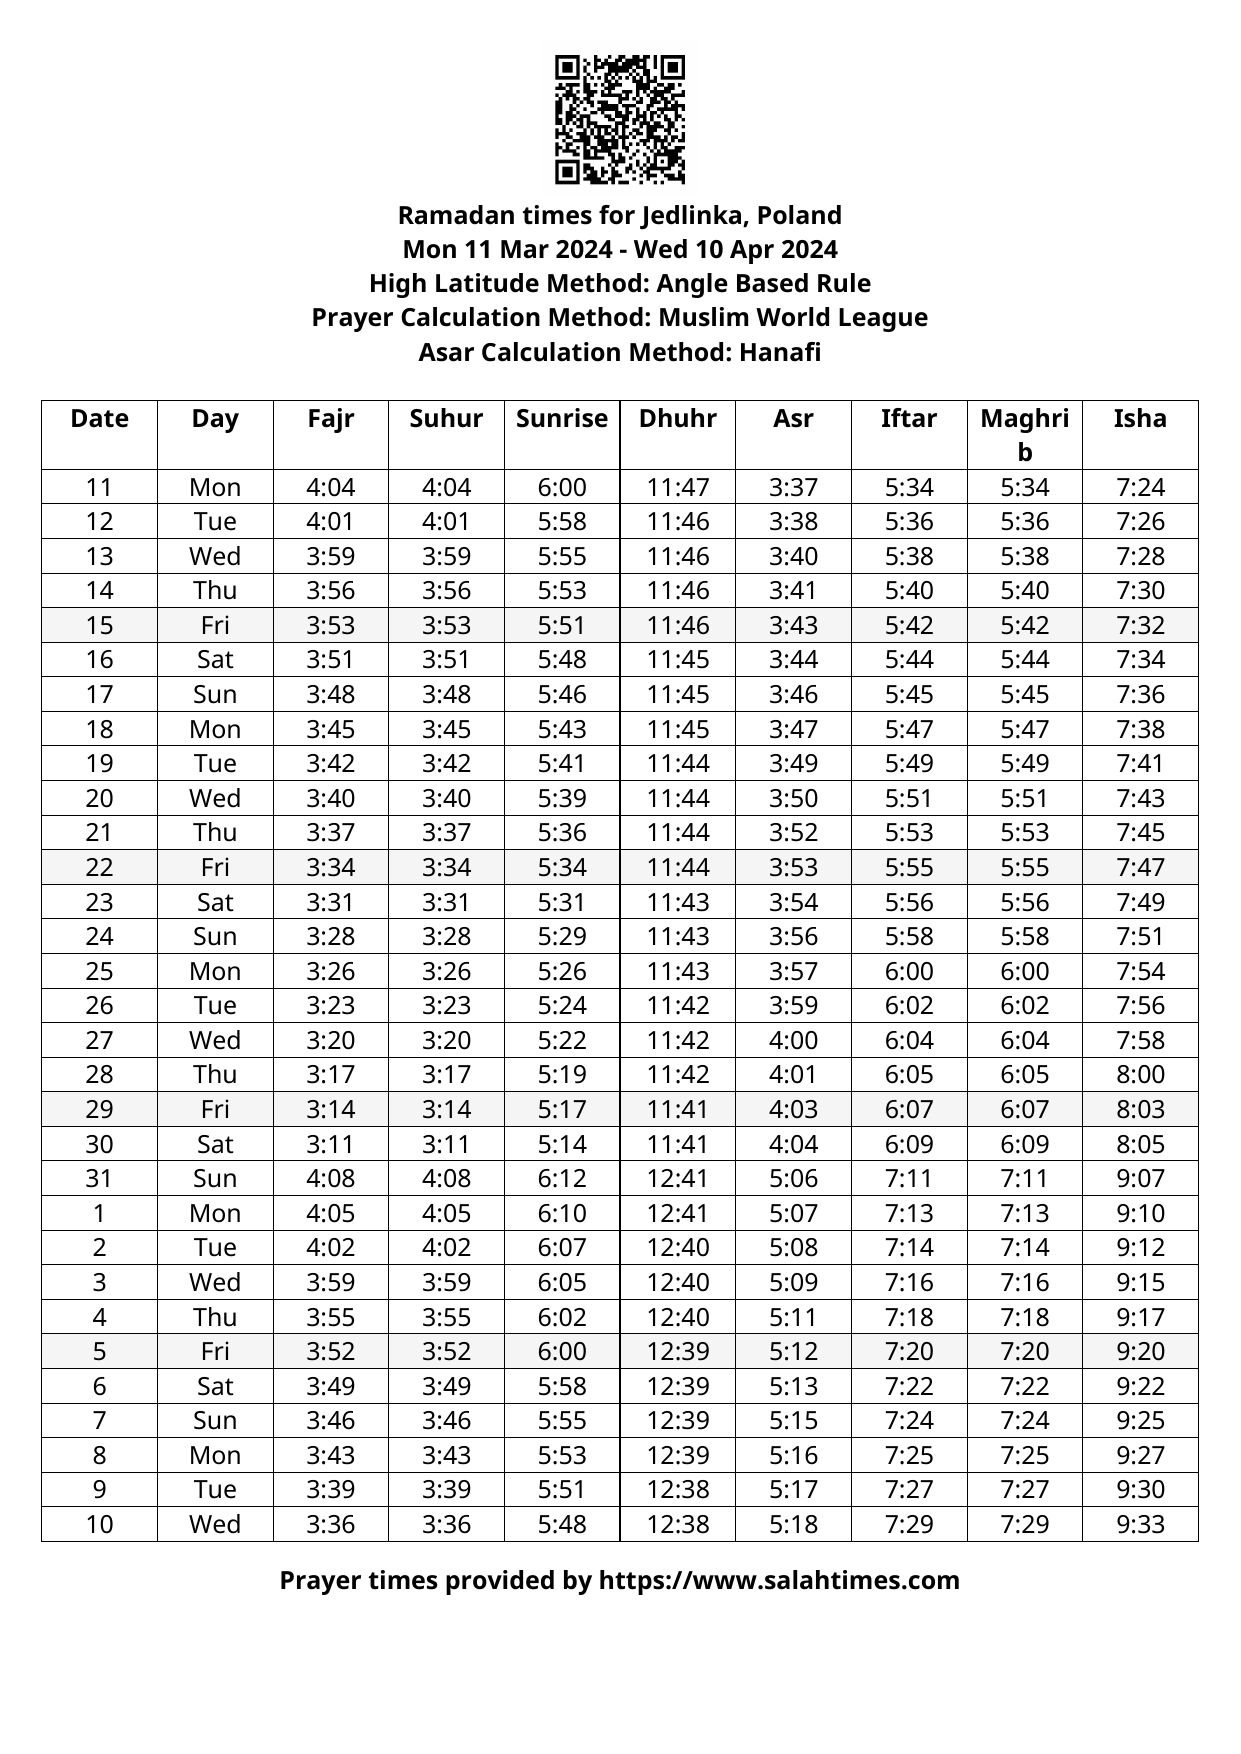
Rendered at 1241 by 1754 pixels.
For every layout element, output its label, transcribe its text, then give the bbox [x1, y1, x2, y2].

table_cell 3:17 [274, 1058, 388, 1091]
table_cell 4 [42, 1300, 157, 1333]
table_cell Sat [158, 1127, 273, 1160]
text Prayer Calculation Method: Muslim World League [42, 300, 1198, 334]
table_cell 3:36 [274, 1507, 388, 1541]
table_cell 3:53 [274, 608, 388, 642]
table_cell Thu [158, 1058, 273, 1091]
table_cell 5:06 [736, 1161, 851, 1195]
table_cell 3:14 [389, 1092, 504, 1126]
table_cell 10 [42, 1507, 157, 1541]
table_cell 6:02 [968, 989, 1082, 1022]
table_cell 6:04 [968, 1023, 1082, 1057]
table_cell 11:41 [621, 1127, 735, 1160]
table_cell 21 [42, 816, 157, 849]
table_cell 1 [42, 1196, 157, 1229]
table_cell Mon [158, 1438, 273, 1472]
table_cell 4:01 [389, 504, 504, 538]
table_cell 5:53 [505, 1438, 619, 1472]
table_cell 7:45 [1083, 816, 1198, 849]
table_cell 6:02 [852, 989, 967, 1022]
table_cell 3:38 [736, 504, 851, 538]
table_cell 7:49 [1083, 885, 1198, 918]
table_cell 5:51 [505, 608, 619, 642]
table_cell 3:59 [736, 989, 851, 1022]
table_cell 9:10 [1083, 1196, 1198, 1229]
table_cell Tue [158, 504, 273, 538]
table_header Day [158, 401, 273, 469]
table_cell 8 [42, 1438, 157, 1472]
table_cell 7:16 [968, 1265, 1082, 1299]
table_cell 3:46 [389, 1404, 504, 1437]
table_cell 9:17 [1083, 1300, 1198, 1333]
table_cell 3:56 [736, 919, 851, 953]
table_cell 3:51 [389, 643, 504, 676]
table_cell 7:38 [1083, 712, 1198, 745]
table_cell 11:47 [621, 470, 735, 503]
table_cell Wed [158, 1023, 273, 1057]
table_cell 11:44 [621, 781, 735, 814]
table_cell 5:14 [505, 1127, 619, 1160]
table_cell 12:39 [621, 1404, 735, 1437]
table_cell 3:43 [274, 1438, 388, 1472]
table_cell 5:29 [505, 919, 619, 953]
table_cell 5:38 [852, 539, 967, 572]
table_cell 23 [42, 885, 157, 918]
table_cell 5:51 [852, 781, 967, 814]
table_cell 4:03 [736, 1092, 851, 1126]
table_cell 5:12 [736, 1334, 851, 1368]
table_cell 11:44 [621, 746, 735, 780]
table_cell 4:04 [274, 470, 388, 503]
table_cell 3:14 [274, 1092, 388, 1126]
table_cell 5:40 [852, 574, 967, 607]
table_cell 3:26 [274, 954, 388, 987]
table_cell 5:16 [736, 1438, 851, 1472]
table_cell Wed [158, 1265, 273, 1299]
table_cell 7:24 [1083, 470, 1198, 503]
table_cell 3:59 [389, 539, 504, 572]
table_cell 7:13 [968, 1196, 1082, 1229]
text Mon 11 Mar 2024 - Wed 10 Apr 2024 [42, 232, 1198, 266]
table_cell 5:19 [505, 1058, 619, 1091]
table_cell 3:55 [389, 1300, 504, 1333]
table_cell 7:51 [1083, 919, 1198, 953]
table_cell 7:47 [1083, 850, 1198, 884]
table_cell 5:08 [736, 1231, 851, 1264]
table_cell 11:43 [621, 919, 735, 953]
table_cell 4:00 [736, 1023, 851, 1057]
table_cell 7:25 [968, 1438, 1082, 1472]
table_cell 3:11 [389, 1127, 504, 1160]
table_cell 11:44 [621, 816, 735, 849]
table_cell 9:15 [1083, 1265, 1198, 1299]
table_cell 29 [42, 1092, 157, 1126]
table_cell 30 [42, 1127, 157, 1160]
table_cell 3:31 [389, 885, 504, 918]
table_cell 5:53 [505, 574, 619, 607]
table_cell 3:56 [274, 574, 388, 607]
table_cell 12:39 [621, 1438, 735, 1472]
table_cell 7:41 [1083, 746, 1198, 780]
table_cell 7:13 [852, 1196, 967, 1229]
table_cell 12:40 [621, 1265, 735, 1299]
table_cell 5:40 [968, 574, 1082, 607]
table_cell 6:04 [852, 1023, 967, 1057]
table_cell 28 [42, 1058, 157, 1091]
table_cell 3:55 [274, 1300, 388, 1333]
table_cell Thu [158, 816, 273, 849]
table_cell 7:11 [852, 1161, 967, 1195]
table_cell Mon [158, 954, 273, 987]
table_cell 4:04 [389, 470, 504, 503]
table_cell Mon [158, 470, 273, 503]
table_cell 7:20 [852, 1334, 967, 1368]
table_cell 3 [42, 1265, 157, 1299]
table_cell 11:43 [621, 954, 735, 987]
table_cell 3:43 [736, 608, 851, 642]
table_cell 7:27 [852, 1473, 967, 1506]
table_cell 5:18 [736, 1507, 851, 1541]
table_cell 7:26 [1083, 504, 1198, 538]
table_cell 5:44 [852, 643, 967, 676]
table_cell 7:11 [968, 1161, 1082, 1195]
table_cell 11:46 [621, 539, 735, 572]
table_cell 4:02 [389, 1231, 504, 1264]
table_cell 13 [42, 539, 157, 572]
table_cell 5:46 [505, 677, 619, 711]
table_cell 5:49 [968, 746, 1082, 780]
table_cell 3:40 [389, 781, 504, 814]
table_cell 7 [42, 1404, 157, 1437]
table_cell 7:29 [968, 1507, 1082, 1541]
table_cell 26 [42, 989, 157, 1022]
table_cell Fri [158, 608, 273, 642]
table_cell 3:46 [736, 677, 851, 711]
table_cell Tue [158, 1473, 273, 1506]
table_cell 3:46 [274, 1404, 388, 1437]
table_cell 5:53 [852, 816, 967, 849]
table_cell 5:13 [736, 1369, 851, 1402]
table_cell 3:52 [274, 1334, 388, 1368]
table_cell 3:42 [389, 746, 504, 780]
table_cell 9 [42, 1473, 157, 1506]
table_cell 11:46 [621, 608, 735, 642]
table_cell 4:02 [274, 1231, 388, 1264]
table_cell 3:37 [736, 470, 851, 503]
table_cell 11:44 [621, 850, 735, 884]
table_cell 7:29 [852, 1507, 967, 1541]
table_cell 5:51 [968, 781, 1082, 814]
table_cell 3:48 [274, 677, 388, 711]
table_cell Fri [158, 1092, 273, 1126]
table_cell 5:26 [505, 954, 619, 987]
table_cell 3:11 [274, 1127, 388, 1160]
table_cell 6:05 [852, 1058, 967, 1091]
table_cell 12:40 [621, 1300, 735, 1333]
table_cell 6:10 [505, 1196, 619, 1229]
table_cell 17 [42, 677, 157, 711]
table_cell 7:24 [852, 1404, 967, 1437]
table_cell 3:23 [274, 989, 388, 1022]
table_cell 6:00 [505, 470, 619, 503]
table_cell 8:05 [1083, 1127, 1198, 1160]
table_cell 25 [42, 954, 157, 987]
table_cell 6:07 [505, 1231, 619, 1264]
table_cell 5:38 [968, 539, 1082, 572]
table_cell 5:55 [505, 539, 619, 572]
table_cell 5:24 [505, 989, 619, 1022]
table_cell 3:52 [736, 816, 851, 849]
table_header Sunrise [505, 401, 619, 469]
table_cell Tue [158, 1231, 273, 1264]
table_cell Fri [158, 1334, 273, 1368]
table_cell 3:31 [274, 885, 388, 918]
table_header Asr [736, 401, 851, 469]
table_cell 3:49 [736, 746, 851, 780]
table_cell 8:03 [1083, 1092, 1198, 1126]
table_cell 3:28 [274, 919, 388, 953]
table_cell 3:53 [736, 850, 851, 884]
table_cell 3:57 [736, 954, 851, 987]
table_cell 7:27 [968, 1473, 1082, 1506]
table_cell 5:55 [852, 850, 967, 884]
table_header Date [42, 401, 157, 469]
table_cell 3:45 [274, 712, 388, 745]
table_cell 5:47 [968, 712, 1082, 745]
table_cell 5:56 [968, 885, 1082, 918]
table_cell 7:32 [1083, 608, 1198, 642]
table_cell 5:58 [968, 919, 1082, 953]
table_cell 5:09 [736, 1265, 851, 1299]
table_cell 5:39 [505, 781, 619, 814]
table_cell 5:42 [968, 608, 1082, 642]
table_cell Sun [158, 919, 273, 953]
table_cell 3:43 [389, 1438, 504, 1472]
table_cell 4:04 [736, 1127, 851, 1160]
table_cell 3:44 [736, 643, 851, 676]
table_header Isha [1083, 401, 1198, 469]
table_cell 3:20 [274, 1023, 388, 1057]
table_cell 5:53 [968, 816, 1082, 849]
table_cell 11:45 [621, 643, 735, 676]
table_cell 7:30 [1083, 574, 1198, 607]
table_cell 9:12 [1083, 1231, 1198, 1264]
table_cell 7:58 [1083, 1023, 1198, 1057]
table_cell 11:46 [621, 504, 735, 538]
table_header Fajr [274, 401, 388, 469]
table_cell 4:08 [389, 1161, 504, 1195]
table_header Dhuhr [621, 401, 735, 469]
table_cell 8:00 [1083, 1058, 1198, 1091]
table_cell 6:05 [505, 1265, 619, 1299]
picture [542, 41, 699, 198]
table_cell 5:43 [505, 712, 619, 745]
table_cell 12:39 [621, 1369, 735, 1402]
table_cell 3:36 [389, 1507, 504, 1541]
table_cell 3:59 [274, 539, 388, 572]
table_cell 5:17 [505, 1092, 619, 1126]
table_cell 11:46 [621, 574, 735, 607]
table_cell 4:01 [736, 1058, 851, 1091]
table_cell 3:49 [274, 1369, 388, 1402]
table_cell 12:41 [621, 1161, 735, 1195]
table_cell 12:38 [621, 1473, 735, 1506]
table_cell Sat [158, 643, 273, 676]
table_cell 6:02 [505, 1300, 619, 1333]
table_cell 5:31 [505, 885, 619, 918]
table_cell Wed [158, 1507, 273, 1541]
table_cell 5:48 [505, 1507, 619, 1541]
table_cell 3:23 [389, 989, 504, 1022]
table_cell 9:25 [1083, 1404, 1198, 1437]
table_cell 4:05 [274, 1196, 388, 1229]
table_cell 7:14 [968, 1231, 1082, 1264]
table_cell 3:41 [736, 574, 851, 607]
table_cell 5:48 [505, 643, 619, 676]
table_cell 4:05 [389, 1196, 504, 1229]
table_cell Mon [158, 1196, 273, 1229]
table_cell 11:42 [621, 989, 735, 1022]
table_cell 12:41 [621, 1196, 735, 1229]
table_cell 5:36 [505, 816, 619, 849]
table_cell 9:07 [1083, 1161, 1198, 1195]
table_cell 11:45 [621, 712, 735, 745]
table_cell 5:56 [852, 885, 967, 918]
table_cell 3:50 [736, 781, 851, 814]
table_cell 5:41 [505, 746, 619, 780]
table_header Maghrib [968, 401, 1082, 469]
table_cell Fri [158, 850, 273, 884]
table_cell 7:18 [968, 1300, 1082, 1333]
table_cell Wed [158, 539, 273, 572]
table_cell 3:39 [274, 1473, 388, 1506]
table_cell 3:53 [389, 608, 504, 642]
table_cell 22 [42, 850, 157, 884]
table_cell 4:01 [274, 504, 388, 538]
text Prayer times provided by https://www.salahtimes.com [42, 1563, 1198, 1597]
table_cell 6:00 [968, 954, 1082, 987]
table_cell 2 [42, 1231, 157, 1264]
table_cell 7:25 [852, 1438, 967, 1472]
table_cell 12:38 [621, 1507, 735, 1541]
table_cell 5:11 [736, 1300, 851, 1333]
table_cell 7:54 [1083, 954, 1198, 987]
table_header Iftar [852, 401, 967, 469]
table_cell Tue [158, 989, 273, 1022]
table_cell 3:17 [389, 1058, 504, 1091]
table_cell 5:34 [852, 470, 967, 503]
table_cell 7:22 [852, 1369, 967, 1402]
table_cell 5:49 [852, 746, 967, 780]
table_cell 3:56 [389, 574, 504, 607]
table_cell 16 [42, 643, 157, 676]
table_cell 5:42 [852, 608, 967, 642]
table_cell Mon [158, 712, 273, 745]
table_cell 7:43 [1083, 781, 1198, 814]
table_cell Sat [158, 885, 273, 918]
table_cell 18 [42, 712, 157, 745]
table_cell Sat [158, 1369, 273, 1402]
table_cell 3:49 [389, 1369, 504, 1402]
table_cell 3:37 [274, 816, 388, 849]
table_cell 6:07 [968, 1092, 1082, 1126]
table_cell 6:07 [852, 1092, 967, 1126]
table_cell 5:34 [505, 850, 619, 884]
table_cell 6:09 [852, 1127, 967, 1160]
text Ramadan times for Jedlinka, Poland [42, 198, 1198, 232]
table_cell 6:05 [968, 1058, 1082, 1091]
table_cell 3:59 [274, 1265, 388, 1299]
table_cell 3:51 [274, 643, 388, 676]
table_cell 5 [42, 1334, 157, 1368]
table_cell 12:39 [621, 1334, 735, 1368]
table_cell 3:40 [274, 781, 388, 814]
table_cell 3:26 [389, 954, 504, 987]
table_cell 14 [42, 574, 157, 607]
table_cell 3:54 [736, 885, 851, 918]
table_cell 19 [42, 746, 157, 780]
table_cell 5:45 [852, 677, 967, 711]
table_cell 11:45 [621, 677, 735, 711]
table_cell 7:18 [852, 1300, 967, 1333]
table_cell 3:20 [389, 1023, 504, 1057]
table_cell Sun [158, 1404, 273, 1437]
table_cell Sun [158, 677, 273, 711]
table_cell 6:09 [968, 1127, 1082, 1160]
table_cell 5:36 [852, 504, 967, 538]
table_cell 20 [42, 781, 157, 814]
table_cell 7:22 [968, 1369, 1082, 1402]
table_cell 5:17 [736, 1473, 851, 1506]
table_cell 7:24 [968, 1404, 1082, 1437]
table_cell 9:20 [1083, 1334, 1198, 1368]
table_cell 11:41 [621, 1092, 735, 1126]
table_cell 5:22 [505, 1023, 619, 1057]
table_cell 11 [42, 470, 157, 503]
text Asar Calculation Method: Hanafi [42, 334, 1198, 368]
table_cell 11:42 [621, 1058, 735, 1091]
table_cell 5:47 [852, 712, 967, 745]
table_cell 5:58 [505, 1369, 619, 1402]
table_cell 11:43 [621, 885, 735, 918]
table_cell Wed [158, 781, 273, 814]
table_cell 3:42 [274, 746, 388, 780]
table_cell 3:40 [736, 539, 851, 572]
table_cell 7:16 [852, 1265, 967, 1299]
table_cell 9:22 [1083, 1369, 1198, 1402]
table_cell 5:44 [968, 643, 1082, 676]
table_cell 6:12 [505, 1161, 619, 1195]
text High Latitude Method: Angle Based Rule [42, 266, 1198, 300]
table_cell 5:36 [968, 504, 1082, 538]
table_cell 7:20 [968, 1334, 1082, 1368]
table_cell 7:34 [1083, 643, 1198, 676]
table_cell Thu [158, 1300, 273, 1333]
table_cell 3:34 [389, 850, 504, 884]
table_cell 3:59 [389, 1265, 504, 1299]
table_cell 7:36 [1083, 677, 1198, 711]
table_cell 7:56 [1083, 989, 1198, 1022]
table_cell 7:14 [852, 1231, 967, 1264]
table_cell 5:15 [736, 1404, 851, 1437]
table_cell Tue [158, 746, 273, 780]
table_cell 3:34 [274, 850, 388, 884]
table_header Suhur [389, 401, 504, 469]
table_cell 5:55 [505, 1404, 619, 1437]
table_cell 11:42 [621, 1023, 735, 1057]
table_cell 3:45 [389, 712, 504, 745]
table_cell 5:51 [505, 1473, 619, 1506]
table_cell 27 [42, 1023, 157, 1057]
table_cell 6:00 [852, 954, 967, 987]
table_cell 31 [42, 1161, 157, 1195]
table_cell 5:45 [968, 677, 1082, 711]
table_cell 12:40 [621, 1231, 735, 1264]
table_cell 5:58 [505, 504, 619, 538]
table_cell 9:27 [1083, 1438, 1198, 1472]
table_cell 6:00 [505, 1334, 619, 1368]
table_cell 15 [42, 608, 157, 642]
table_cell 5:55 [968, 850, 1082, 884]
table_cell 9:33 [1083, 1507, 1198, 1541]
table_cell 5:07 [736, 1196, 851, 1229]
table_cell 3:52 [389, 1334, 504, 1368]
table_cell 3:48 [389, 677, 504, 711]
table_cell 24 [42, 919, 157, 953]
table_cell 7:28 [1083, 539, 1198, 572]
table_cell 12 [42, 504, 157, 538]
table_cell 3:28 [389, 919, 504, 953]
table_cell 5:34 [968, 470, 1082, 503]
table_cell 6 [42, 1369, 157, 1402]
table_cell 9:30 [1083, 1473, 1198, 1506]
table_cell 3:37 [389, 816, 504, 849]
table_cell 3:47 [736, 712, 851, 745]
table_cell 4:08 [274, 1161, 388, 1195]
table_cell 5:58 [852, 919, 967, 953]
table_cell Sun [158, 1161, 273, 1195]
table_cell 3:39 [389, 1473, 504, 1506]
table_cell Thu [158, 574, 273, 607]
